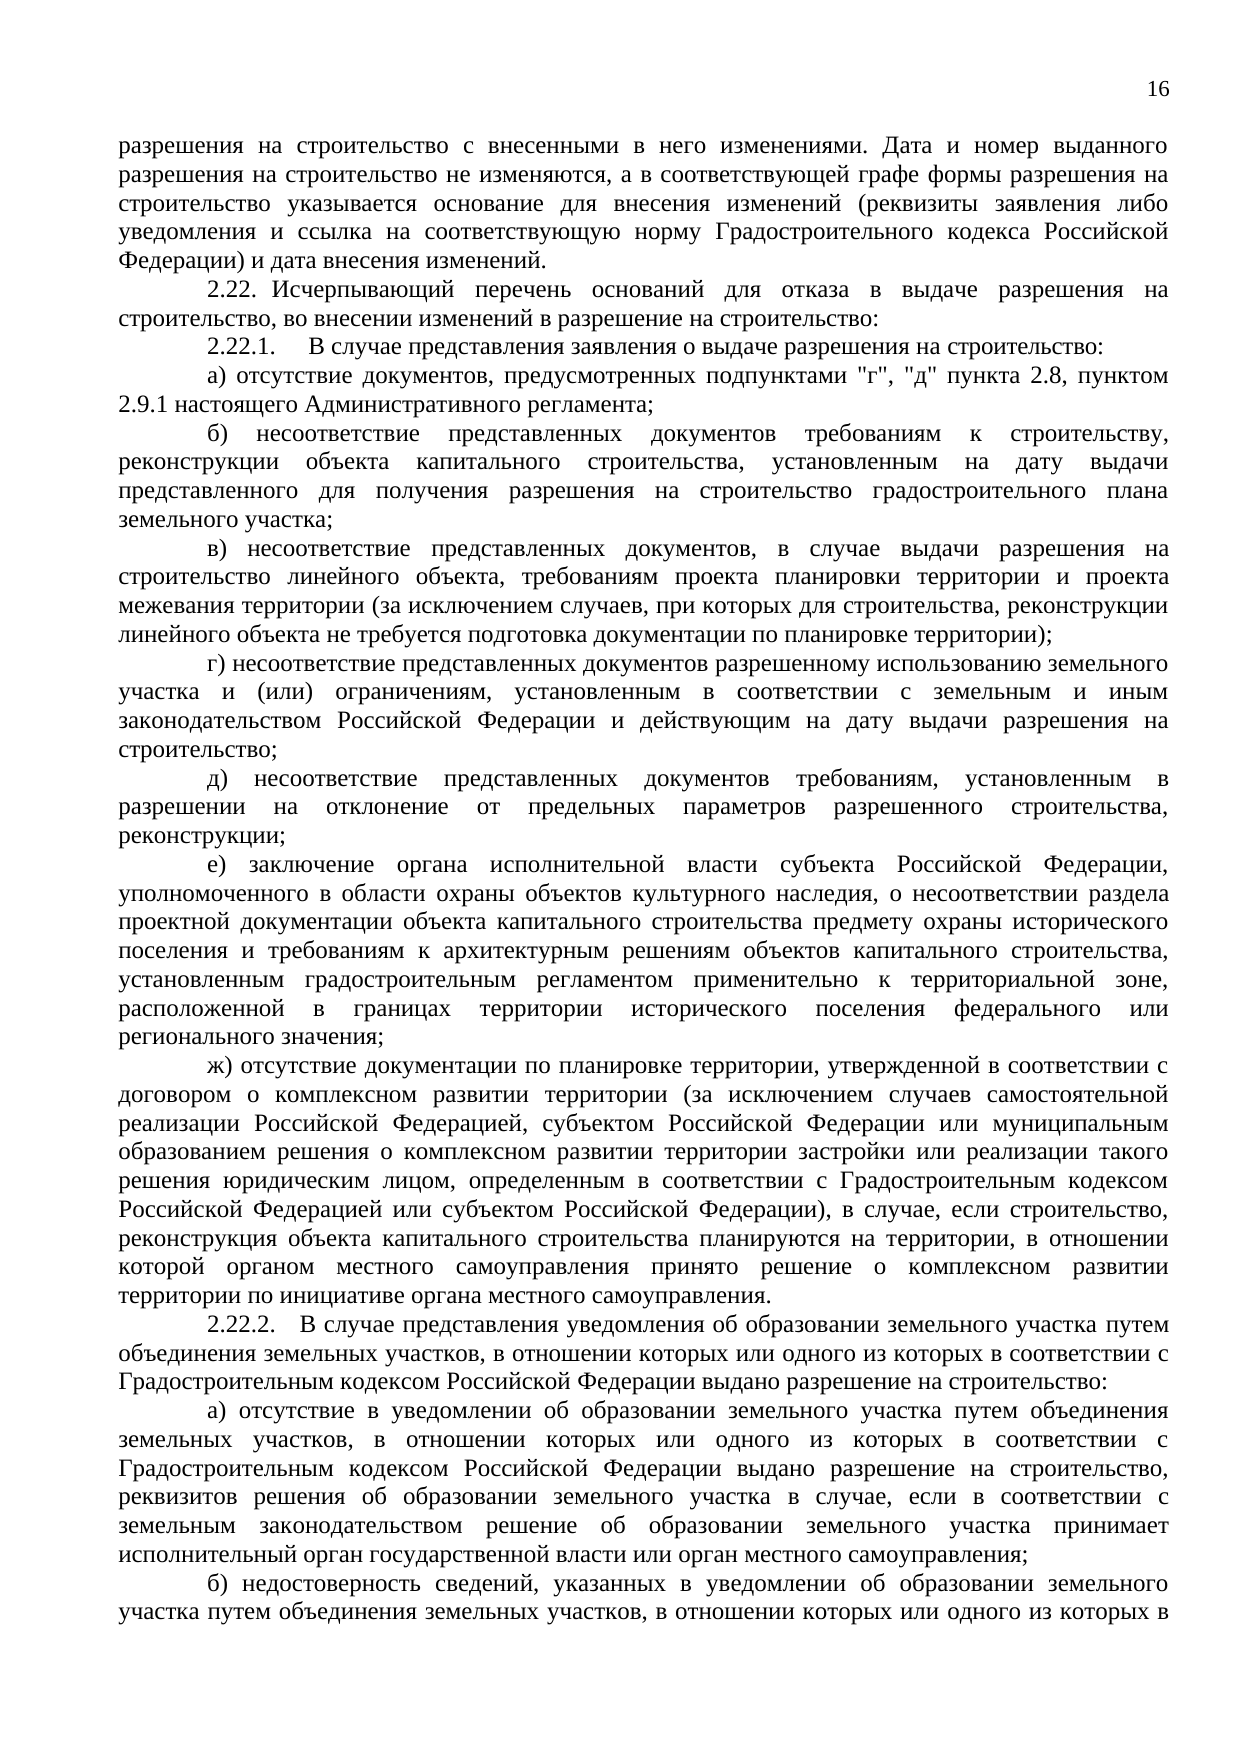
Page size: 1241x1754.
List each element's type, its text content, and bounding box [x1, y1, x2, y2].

list В случае представления заявления о выдаче разрешения на строительство: [118, 331, 1169, 360]
text в) несоответствие представленных документов, в случае выдачи разрешения на строительство линейного объекта, требованиям проекта планировки территории и проекта межевания территории (за исключением случаев, при которых для строительства, реконструкции линейного объекта не требуется подготовка документации по планировке территории); [118, 533, 1169, 648]
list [118, 130, 1169, 274]
text д) несоответствие представленных документов требованиям, установленным в разрешении на отклонение от предельных параметров разрешенного строительства, реконструкции; [118, 763, 1169, 849]
text е) заключение органа исполнительной власти субъекта Российской Федерации, уполномоченного в области охраны объектов культурного наследия, о несоответствии раздела проектной документации объекта капитального строительства предмету охраны исторического поселения и требованиям к архитектурным решениям объектов капитального строительства, установленным градостроительным регламентом применительно к территориальной зоне, расположенной в границах территории исторического поселения федерального или регионального значения; [118, 849, 1169, 1050]
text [118, 1568, 1169, 1625]
text г) несоответствие представленных документов разрешенному использованию земельного участка и (или) ограничениям, установленным в соответствии с земельным и иным законодательством Российской Федерации и действующим на дату выдачи разрешения на строительство; [118, 648, 1169, 763]
text а) отсутствие документов, предусмотренных подпунктами "г", "д" пункта 2.8, пунктом 2.9.1 настоящего Административного регламента; [118, 360, 1169, 418]
text а) отсутствие в уведомлении об образовании земельного участка путем объединения земельных участков, в отношении которых или одного из которых в соответствии с Градостроительным кодексом Российской Федерации выдано разрешение на строительство, реквизитов решения об образовании земельного участка в случае, если в соответствии с земельным законодательством решение об образовании земельного участка принимает исполнительный орган государственной власти или орган местного самоуправления; [118, 1395, 1169, 1568]
text б) несоответствие представленных документов требованиям к строительству, реконструкции объекта капитального строительства, установленным на дату выдачи представленного для получения разрешения на строительство градостроительного плана земельного участка; [118, 418, 1169, 533]
list В случае представления уведомления об образовании земельного участка путем объединения земельных участков, в отношении которых или одного из которых в соответствии с Градостроительным кодексом Российской Федерации выдано разрешение на строительство: [118, 1309, 1169, 1395]
list Исчерпывающий перечень оснований для отказа в выдаче разрешения на строительство, во внесении изменений в разрешение на строительство: [118, 274, 1169, 331]
text ж) отсутствие документации по планировке территории, утвержденной в соответствии с договором о комплексном развитии территории (за исключением случаев самостоятельной реализации Российской Федерацией, субъектом Российской Федерации или муниципальным образованием решения о комплексном развитии территории застройки или реализации такого решения юридическим лицом, определенным в соответствии с Градостроительным кодексом Российской Федерацией или субъектом Российской Федерации), в случае, если строительство, реконструкция объекта капитального строительства планируются на территории, в отношении которой органом местного самоуправления принято решение о комплексном развитии территории по инициативе органа местного самоуправления. [118, 1050, 1169, 1309]
